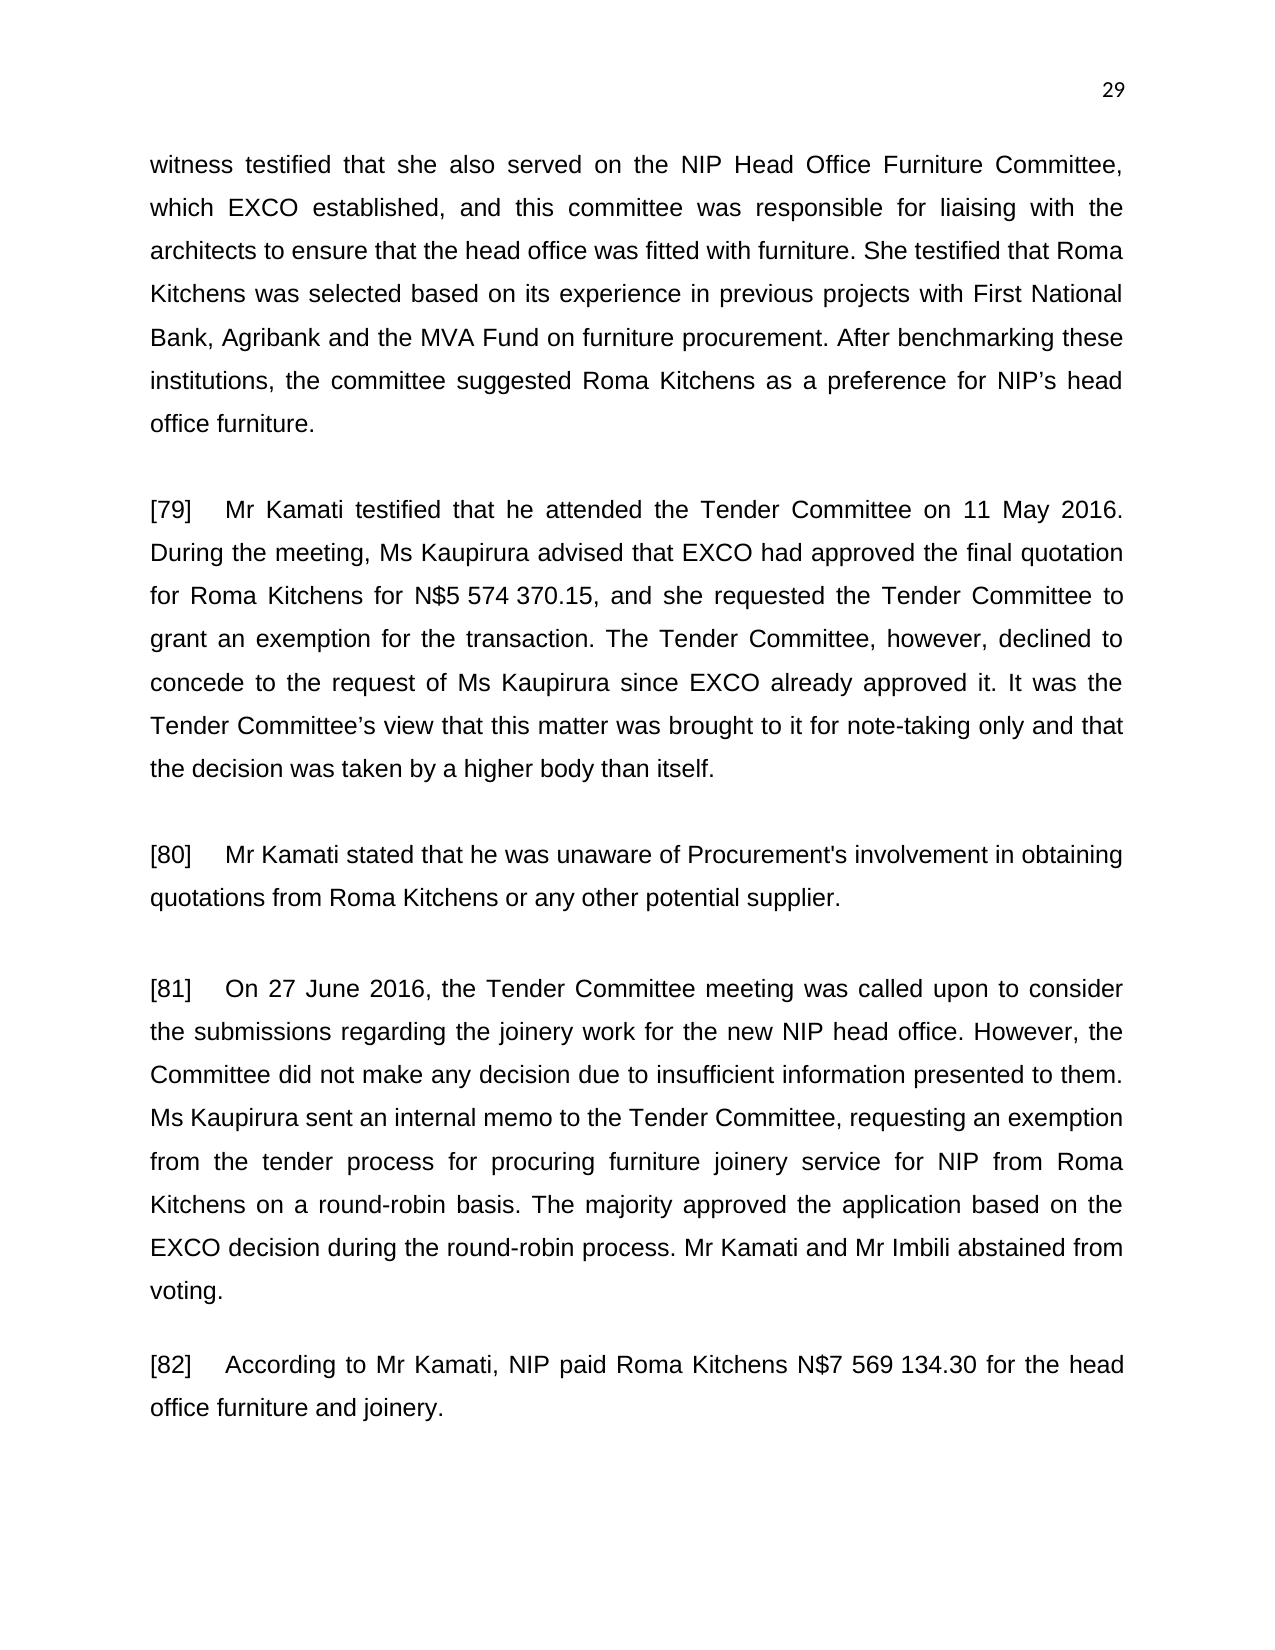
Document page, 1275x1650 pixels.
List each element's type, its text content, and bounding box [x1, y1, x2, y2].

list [150, 150, 1125, 437]
list Mr Kamati testified that he attended the Tender Committee on 11 May 2016. During the meeting, Ms Kaupirura advised that EXCO had approved the final quotation for Roma Kitchens for N$5 574 370.15, and she requested the Tender Committee to grant an exemption for the transaction. The Tender Committee, however, declined to concede to the request of Ms Kaupirura since EXCO already approved it. It was the Tender Committee’s view that this matter was brought to it for note-taking only and that the decision was taken by a higher body than itself. [150, 495, 1125, 782]
list Mr Kamati stated that he was unaware of Procurement's involvement in obtaining quotations from Roma Kitchens or any other potential supplier. [150, 840, 1125, 912]
list According to Mr Kamati, NIP paid Roma Kitchens N$7 569 134.30 for the head office furniture and joinery. [150, 1350, 1125, 1422]
list On 27 June 2016, the Tender Committee meeting was called upon to consider the submissions regarding the joinery work for the new NIP head office. However, the Committee did not make any decision due to insufficient information presented to them. Ms Kaupirura sent an internal memo to the Tender Committee, requesting an exemption from the tender process for procuring furniture joinery service for NIP from Roma Kitchens on a round-robin basis. The majority approved the application based on the EXCO decision during the round-robin process. Mr Kamati and Mr Imbili abstained from voting. [150, 974, 1125, 1304]
